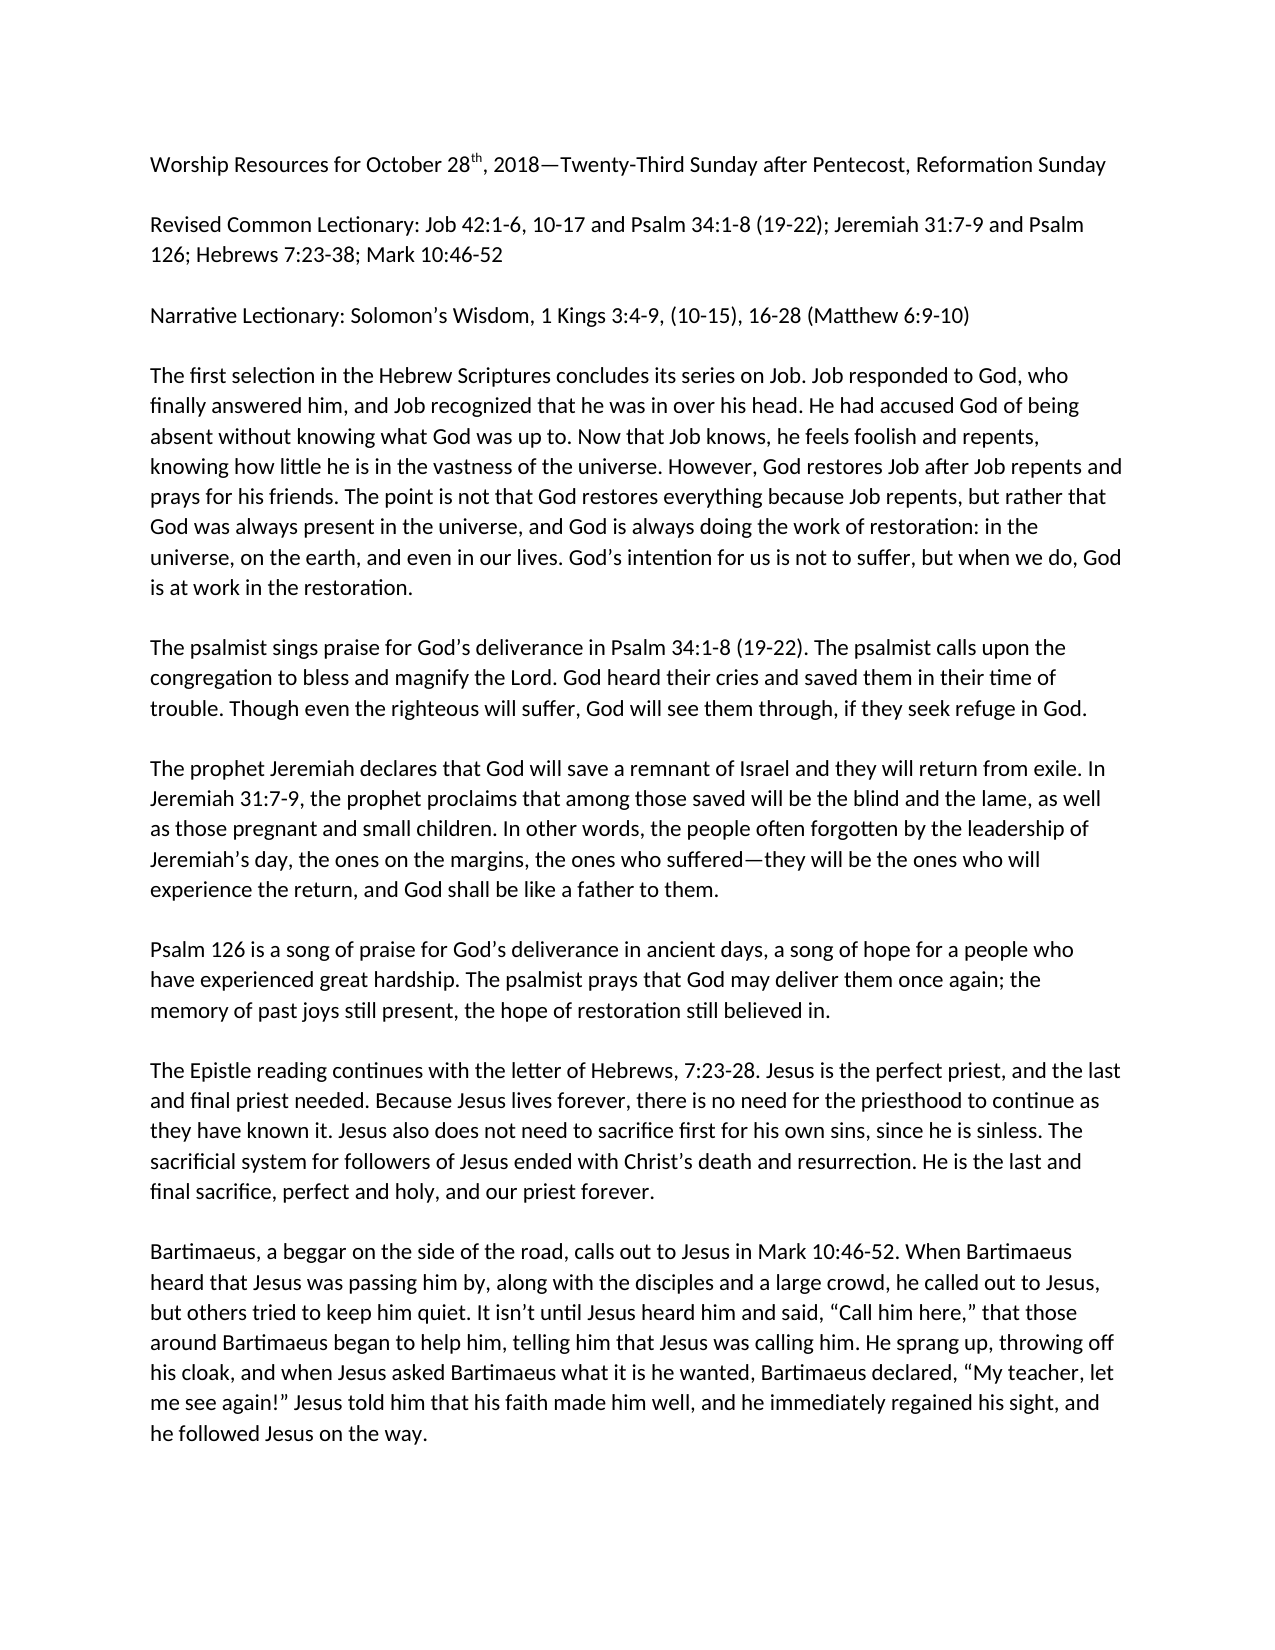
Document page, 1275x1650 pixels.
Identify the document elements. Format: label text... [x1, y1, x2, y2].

text Worship Resources for October 28th, 2018—Twenty-Third Sunday after Pentecost, Reformation Sunday [150, 150, 1125, 178]
text Revised Common Lectionary: Job 42:1-6, 10-17 and Psalm 34:1-8 (19-22); Jeremiah 31:7-9 and Psalm 126; Hebrews 7:23-38; Mark 10:46-52 [150, 210, 1125, 269]
text The first selection in the Hebrew Scriptures concludes its series on Job. Job responded to God, who finally answered him, and Job recognized that he was in over his head. He had accused God of being absent without knowing what God was up to. Now that Job knows, he feels foolish and repents, knowing how little he is in the vastness of the universe. However, God restores Job after Job repents and prays for his friends. The point is not that God restores everything because Job repents, but rather that God was always present in the universe, and God is always doing the work of restoration: in the universe, on the earth, and even in our lives. God’s intention for us is not to suffer, but when we do, God is at work in the restoration. [150, 361, 1125, 601]
text The Epistle reading continues with the letter of Hebrews, 7:23-28. Jesus is the perfect priest, and the last and final priest needed. Because Jesus lives forever, there is no need for the priesthood to continue as they have known it. Jesus also does not need to sacrifice first for his own sins, since he is sinless. The sacrificial system for followers of Jesus ended with Christ’s death and resurrection. He is the last and final sacrifice, perfect and holy, and our priest forever. [150, 1056, 1125, 1205]
text The prophet Jeremiah declares that God will save a remnant of Israel and they will return from exile. In Jeremiah 31:7-9, the prophet proclaims that among those saved will be the blind and the lame, as well as those pregnant and small children. In other words, the people often forgotten by the leadership of Jeremiah’s day, the ones on the margins, the ones who suffered—they will be the ones who will experience the return, and God shall be like a father to them. [150, 754, 1125, 903]
text The psalmist sings praise for God’s deliverance in Psalm 34:1-8 (19-22). The psalmist calls upon the congregation to bless and magnify the Lord. God heard their cries and saved them in their time of trouble. Though even the righteous will suffer, God will see them through, if they seek refuge in God. [150, 633, 1125, 722]
text Psalm 126 is a song of praise for God’s deliverance in ancient days, a song of hope for a people who have experienced great hardship. The psalmist prays that God may deliver them once again; the memory of past joys still present, the hope of restoration still believed in. [150, 935, 1125, 1024]
text Bartimaeus, a beggar on the side of the road, calls out to Jesus in Mark 10:46-52. When Bartimaeus heard that Jesus was passing him by, along with the disciples and a large crowd, he called out to Jesus, but others tried to keep him quiet. It isn’t until Jesus heard him and said, “Call him here,” that those around Bartimaeus began to help him, telling him that Jesus was calling him. He sprang up, throwing off his cloak, and when Jesus asked Bartimaeus what it is he wanted, Bartimaeus declared, “My teacher, let me see again!” Jesus told him that his faith made him well, and he immediately regained his sight, and he followed Jesus on the way. [150, 1237, 1125, 1447]
text Narrative Lectionary: Solomon’s Wisdom, 1 Kings 3:4-9, (10-15), 16-28 (Matthew 6:9-10) [150, 301, 1125, 329]
